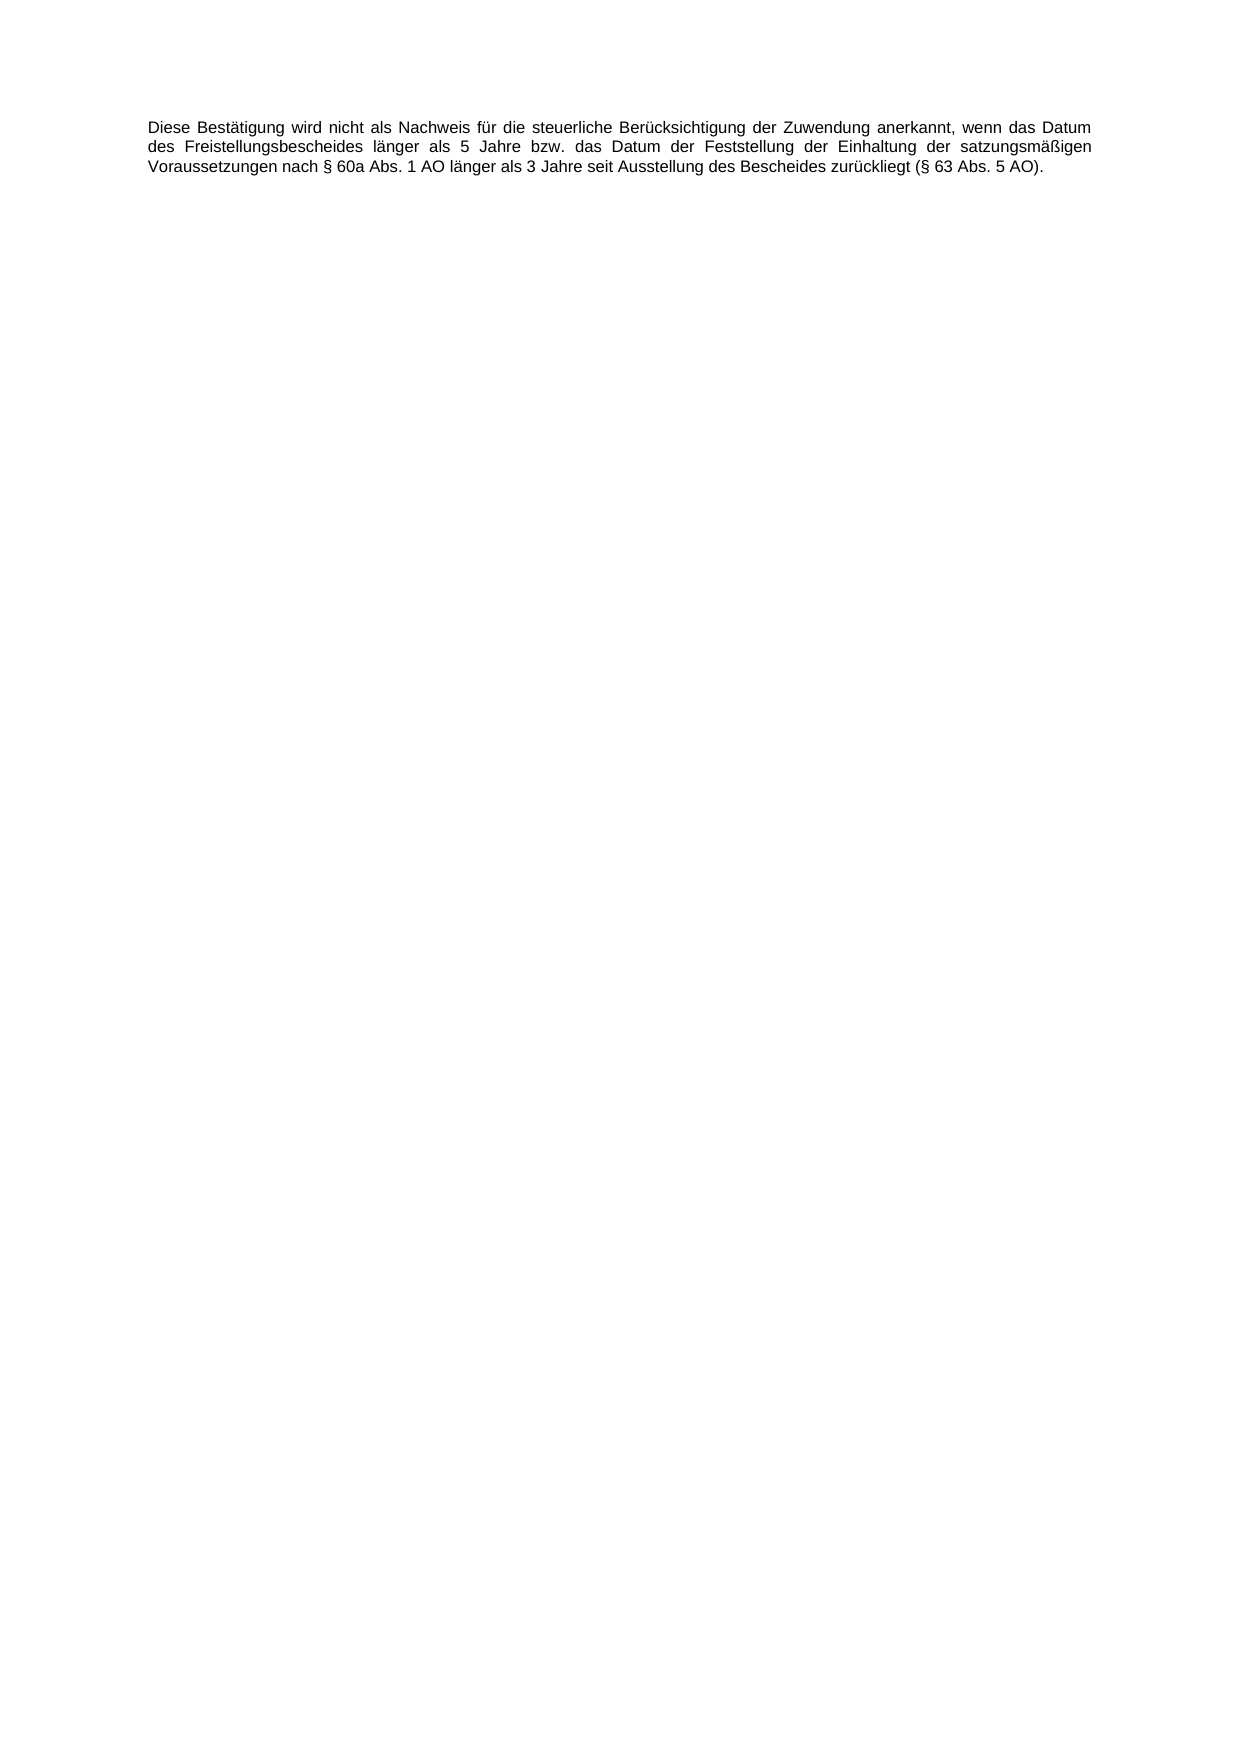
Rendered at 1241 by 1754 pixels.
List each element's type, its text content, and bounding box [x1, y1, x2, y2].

text Diese Bestätigung wird nicht als Nachweis für die steuerliche Berücksichtigung der Zuwendung anerkannt, wenn das Datum des Freistellungsbescheides länger als 5 Jahre bzw. das Datum der Feststellung der Einhaltung der satzungsmäßigen Voraussetzungen nach § 60a Abs. 1 AO länger als 3 Jahre seit Ausstellung des Bescheides zurückliegt (§ 63 Abs. 5 AO). [148, 118, 1092, 176]
